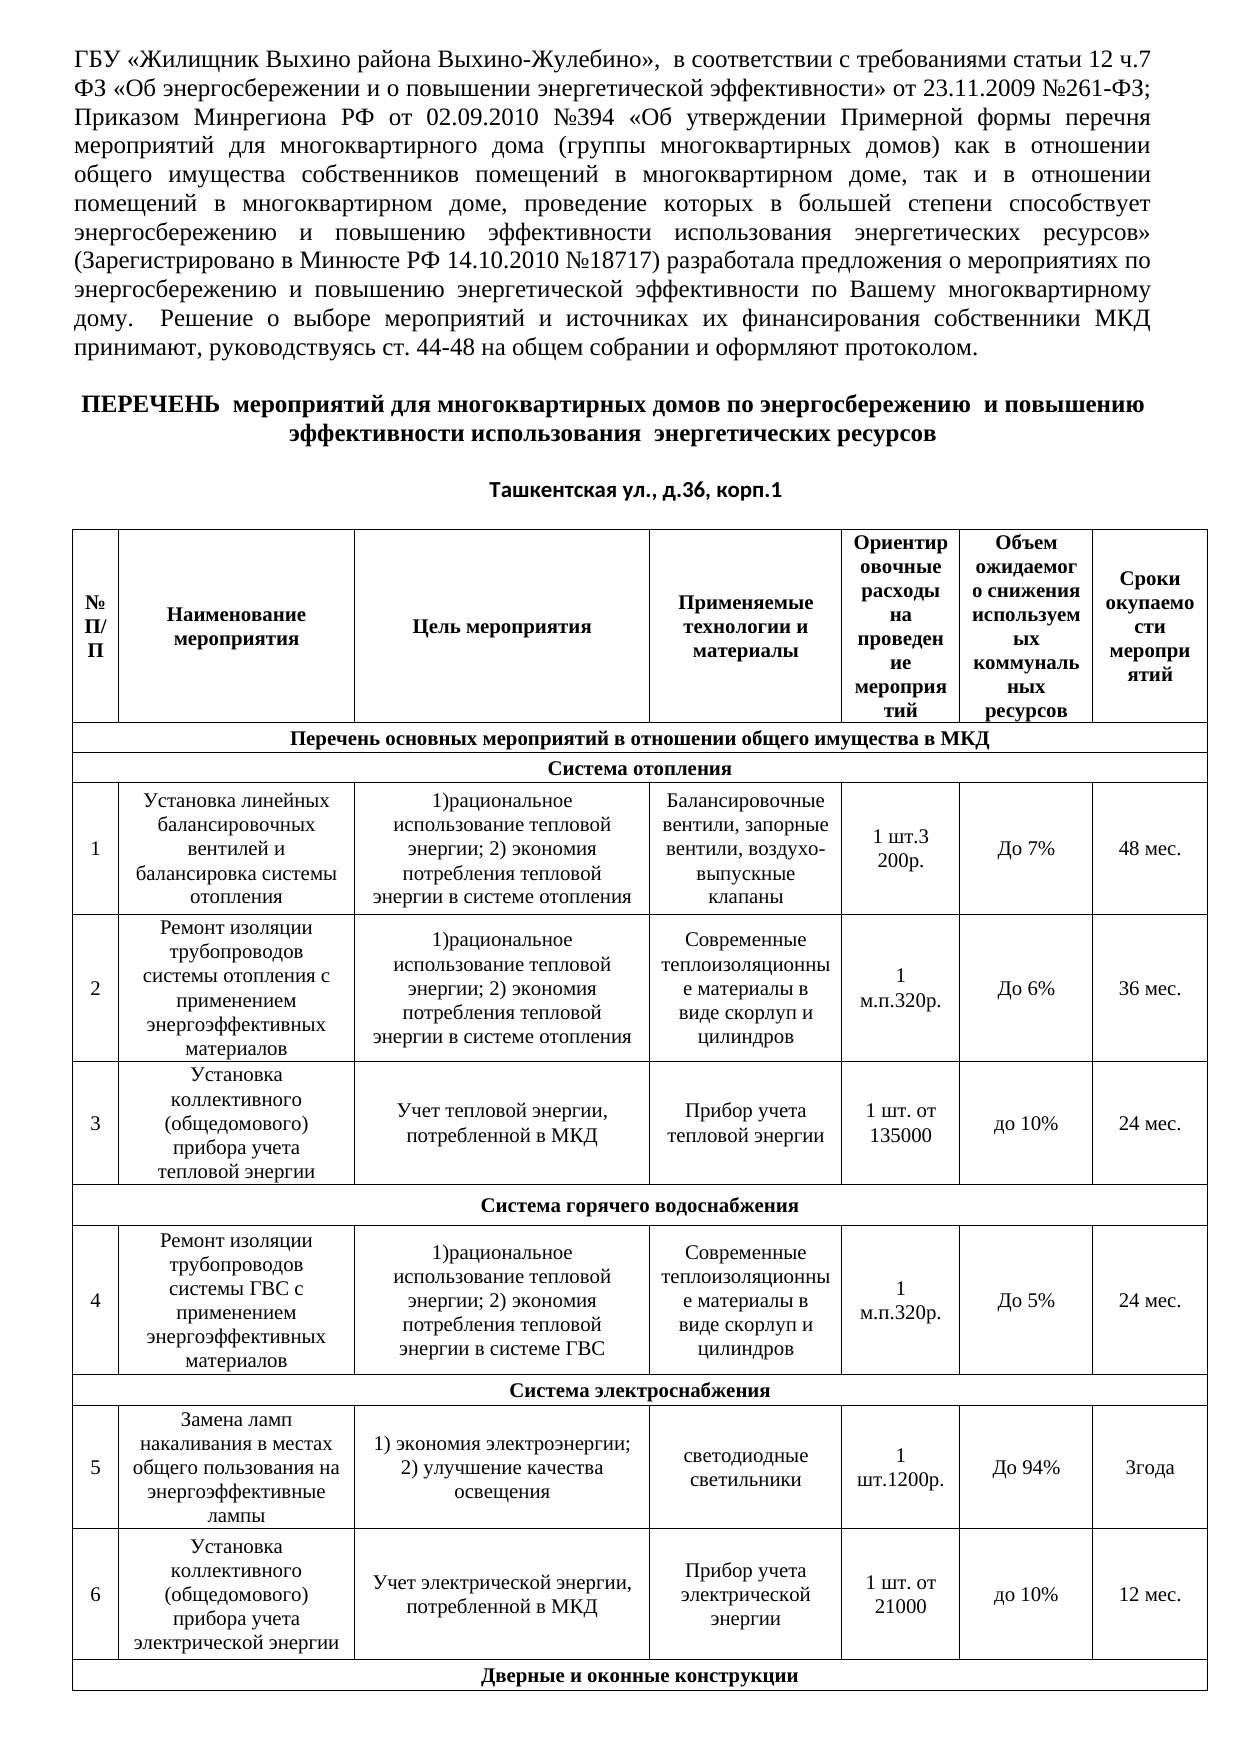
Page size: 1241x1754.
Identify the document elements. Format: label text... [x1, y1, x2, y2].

table_cell 1 шт.3 200р. [842, 783, 959, 913]
table_cell До 94% [960, 1406, 1092, 1528]
table_header Наименование мероприятия [119, 530, 354, 722]
table_cell Замена ламп накаливания в местах общего пользования на энергоэффективные лампы [119, 1406, 354, 1528]
table_cell Дверные и оконные конструкции [73, 1660, 1207, 1690]
table_cell 4 [73, 1226, 118, 1374]
table_cell Перечень основных мероприятий в отношении общего имущества в МКД [73, 723, 1207, 752]
table_header Применяемые технологии и материалы [650, 530, 841, 722]
table_cell Установка коллективного (общедомового) прибора учета тепловой энергии [119, 1062, 354, 1183]
table_cell 48 мес. [1093, 783, 1207, 913]
table_cell 5 [73, 1406, 118, 1528]
table_header Объем ожидаемого снижения используемых коммунальных ресурсов [960, 530, 1092, 722]
table_cell 1) экономия электроэнергии; 2) улучшение качества освещения [355, 1406, 649, 1528]
table_cell 1 м.п.320р. [842, 915, 959, 1061]
table_header Ориентировочные расходы на проведение мероприятий [842, 530, 959, 722]
table_cell 1 шт.1200р. [842, 1406, 959, 1528]
table_cell 3года [1093, 1406, 1207, 1528]
table_cell Современные теплоизоляционные материалы в виде скорлуп и цилиндров [650, 1226, 841, 1374]
table_cell 6 [73, 1529, 118, 1659]
table_cell Учет тепловой энергии, потребленной в МКД [355, 1062, 649, 1183]
table_cell Система отопления [73, 753, 1207, 782]
table_cell Балансировочные вентили, запорные вентили, воздухо-выпускные клапаны [650, 783, 841, 913]
table_cell 1 м.п.320р. [842, 1226, 959, 1374]
table_header Цель мероприятия [355, 530, 649, 722]
table_cell 3 [73, 1062, 118, 1183]
table_cell Ремонт изоляции трубопроводов системы ГВС с применением энергоэффективных материалов [119, 1226, 354, 1374]
table_cell до 10% [960, 1062, 1092, 1183]
table_cell 1 шт. от 135000 [842, 1062, 959, 1183]
table_cell 12 мес. [1093, 1529, 1207, 1659]
table_cell 2 [73, 915, 118, 1061]
table_cell Прибор учета тепловой энергии [650, 1062, 841, 1183]
table_cell до 10% [960, 1529, 1092, 1659]
text ПЕРЕЧЕНЬ мероприятий для многоквартирных домов по энергосбережению и повышению эффективности использования энергетических ресурсов [74, 389, 1152, 447]
table_header № П/П [73, 530, 118, 722]
table_cell 1)рациональное использование тепловой энергии; 2) экономия потребления тепловой энергии в системе отопления [355, 783, 649, 913]
text Ташкентская ул., д.36, корп.1 [74, 476, 1152, 504]
text ГБУ «Жилищник Выхино района Выхино-Жулебино», в соответствии с требованиями статьи 12 ч.7 ФЗ «Об энергосбережении и о повышении энергетической эффективности» от 23.11.2009 №261-ФЗ; Приказом Минрегиона РФ от 02.09.2010 №394 «Об утверждении Примерной формы перечня мероприятий для многоквартирного дома (группы многоквартирных домов) как в отношении общего имущества собственников помещений в многоквартирном доме, так и в отношении помещений в многоквартирном доме, проведение которых в большей степени способствует энергосбережению и повышению эффективности использования энергетических ресурсов» (Зарегистрировано в Минюсте РФ 14.10.2010 №18717) разработала предложения о мероприятиях по энергосбережению и повышению энергетической эффективности по Вашему многоквартирному дому. Решение о выборе мероприятий и источниках их финансирования собственники МКД принимают, руководствуясь ст. 44-48 на общем собрании и оформляют протоколом. [74, 44, 1152, 361]
table_cell Современные теплоизоляционные материалы в виде скорлуп и цилиндров [650, 915, 841, 1061]
table_cell Прибор учета электрической энергии [650, 1529, 841, 1659]
table_cell Система электроснабжения [73, 1375, 1207, 1405]
table_cell Установка коллективного (общедомового) прибора учета электрической энергии [119, 1529, 354, 1659]
table_cell светодиодные светильники [650, 1406, 841, 1528]
table_cell До 6% [960, 915, 1092, 1061]
table_cell До 7% [960, 783, 1092, 913]
table_cell Система горячего водоснабжения [73, 1185, 1207, 1225]
table_cell 24 мес. [1093, 1062, 1207, 1183]
table_cell 1 [73, 783, 118, 913]
table_cell 1)рациональное использование тепловой энергии; 2) экономия потребления тепловой энергии в системе ГВС [355, 1226, 649, 1374]
table_cell Учет электрической энергии, потребленной в МКД [355, 1529, 649, 1659]
table_cell Установка линейных балансировочных вентилей и балансировка системы отопления [119, 783, 354, 913]
table_cell До 5% [960, 1226, 1092, 1374]
table_cell 24 мес. [1093, 1226, 1207, 1374]
table_header Сроки окупаемости мероприятий [1093, 530, 1207, 722]
table_cell Ремонт изоляции трубопроводов системы отопления с применением энергоэффективных материалов [119, 915, 354, 1061]
table_cell 1 шт. от 21000 [842, 1529, 959, 1659]
table_cell 1)рациональное использование тепловой энергии; 2) экономия потребления тепловой энергии в системе отопления [355, 915, 649, 1061]
table_cell 36 мес. [1093, 915, 1207, 1061]
